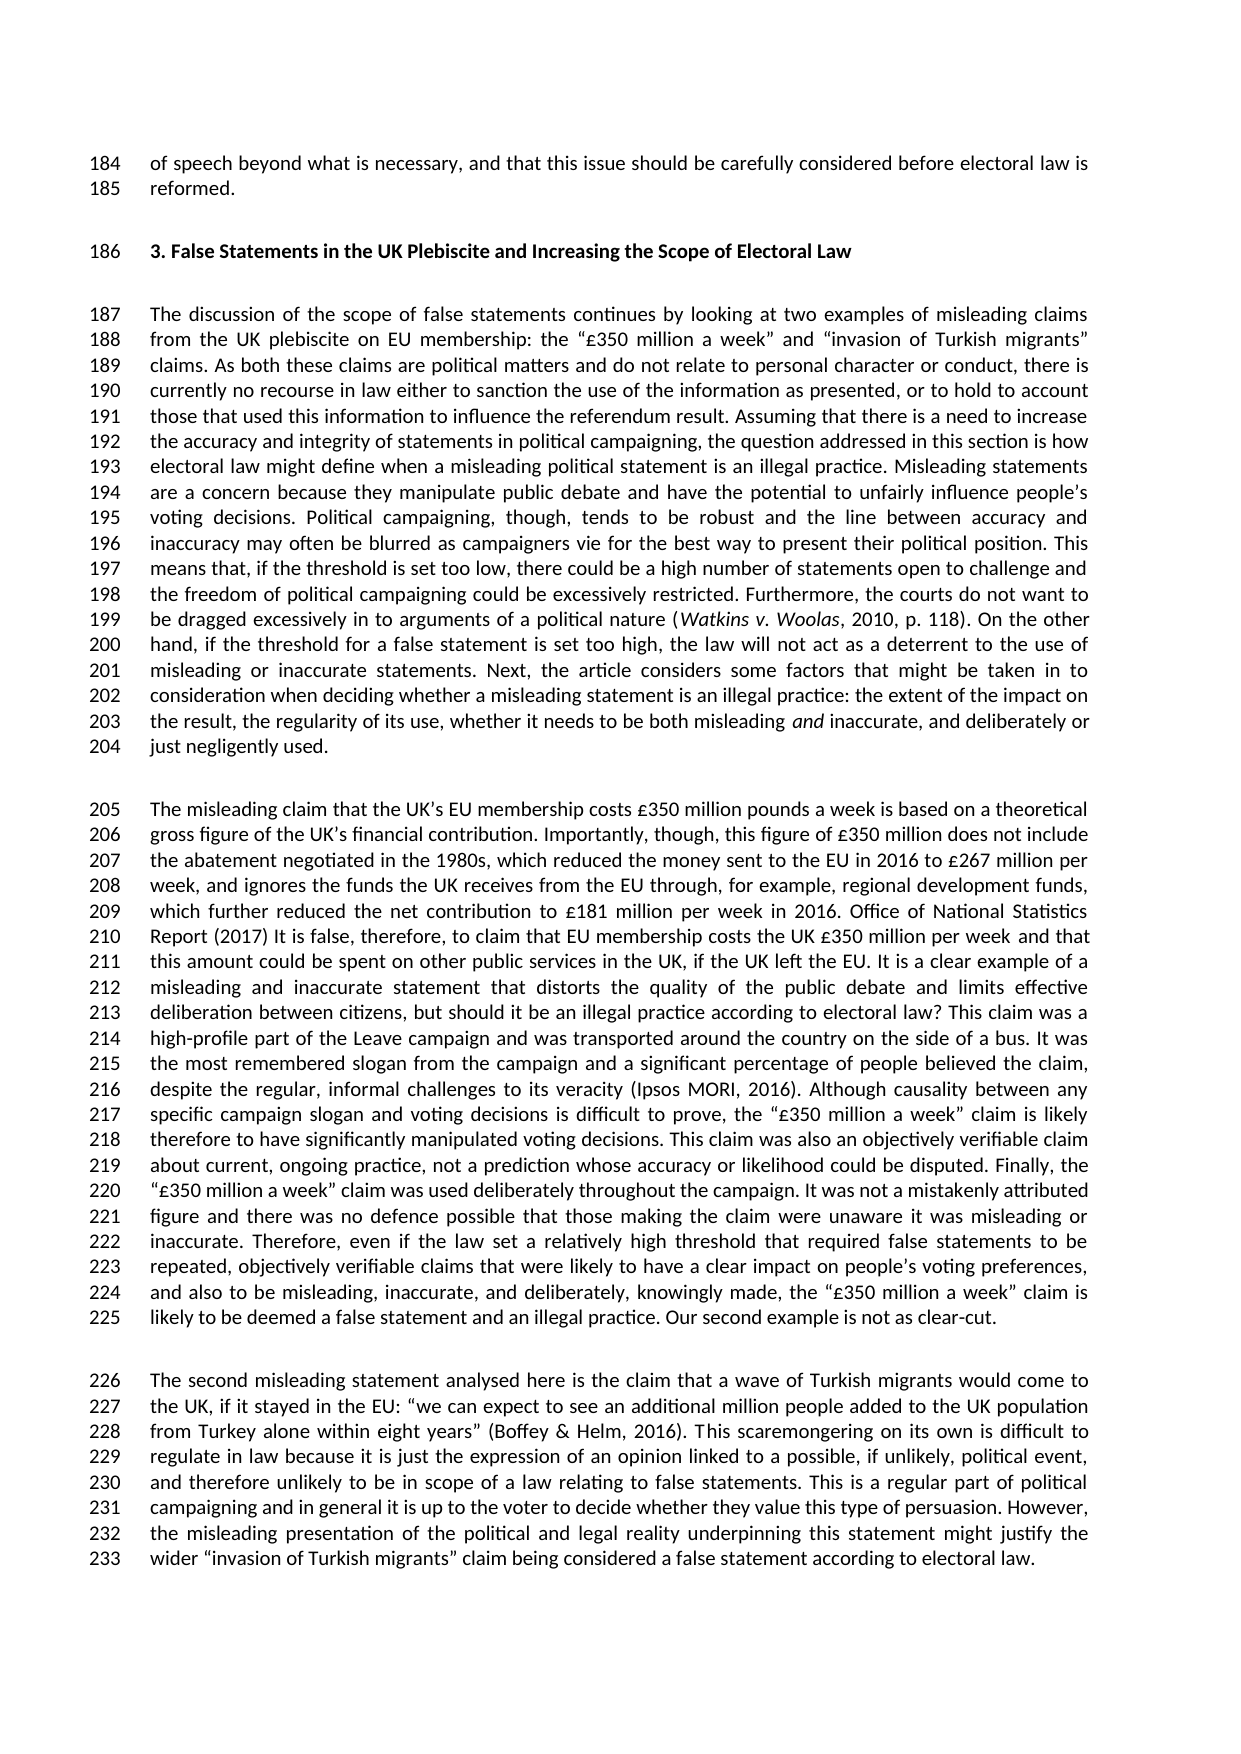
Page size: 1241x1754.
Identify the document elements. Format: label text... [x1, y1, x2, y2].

text The misleading claim that the UK’s EU membership costs £350 million pounds a week is based on a theoretical gross figure of the UK’s financial contribution. Importantly, though, this figure of £350 million does not include the abatement negotiated in the 1980s, which reduced the money sent to the EU in 2016 to £267 million per week, and ignores the funds the UK receives from the EU through, for example, regional development funds, which further reduced the net contribution to £181 million per week in 2016. Office of National Statistics Report (2017) It is false, therefore, to claim that EU membership costs the UK £350 million per week and that this amount could be spent on other public services in the UK, if the UK left the EU. It is a clear example of a misleading and inaccurate statement that distorts the quality of the public debate and limits effective deliberation between citizens, but should it be an illegal practice according to electoral law? This claim was a high-profile part of the Leave campaign and was transported around the country on the side of a bus. It was the most remembered slogan from the campaign and a significant percentage of people believed the claim, despite the regular, informal challenges to its veracity (Ipsos MORI, 2016). Although causality between any specific campaign slogan and voting decisions is difficult to prove, the “£350 million a week” claim is likely therefore to have significantly manipulated voting decisions. This claim was also an objectively verifiable claim about current, ongoing practice, not a prediction whose accuracy or likelihood could be disputed. Finally, the “£350 million a week” claim was used deliberately throughout the campaign. It was not a mistakenly attributed figure and there was no defence possible that those making the claim were unaware it was misleading or inaccurate. Therefore, even if the law set a relatively high threshold that required false statements to be repeated, objectively verifiable claims that were likely to have a clear impact on people’s voting preferences, and also to be misleading, inaccurate, and deliberately, knowingly made, the “£350 million a week” claim is likely to be deemed a false statement and an illegal practice. Our second example is not as clear-cut. [150, 796, 1090, 1330]
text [150, 150, 1090, 201]
text The discussion of the scope of false statements continues by looking at two examples of misleading claims from the UK plebiscite on EU membership: the “£350 million a week” and “invasion of Turkish migrants” claims. As both these claims are political matters and do not relate to personal character or conduct, there is currently no recourse in law either to sanction the use of the information as presented, or to hold to account those that used this information to influence the referendum result. Assuming that there is a need to increase the accuracy and integrity of statements in political campaigning, the question addressed in this section is how electoral law might define when a misleading political statement is an illegal practice. Misleading statements are a concern because they manipulate public debate and have the potential to unfairly influence people’s voting decisions. Political campaigning, though, tends to be robust and the line between accuracy and inaccuracy may often be blurred as campaigners vie for the best way to present their political position. This means that, if the threshold is set too low, there could be a high number of statements open to challenge and the freedom of political campaigning could be excessively restricted. Furthermore, the courts do not want to be dragged excessively in to arguments of a political nature (Watkins v. Woolas, 2010, p. 118). On the other hand, if the threshold for a false statement is set too high, the law will not act as a deterrent to the use of misleading or inaccurate statements. Next, the article considers some factors that might be taken in to consideration when deciding whether a misleading statement is an illegal practice: the extent of the impact on the result, the regularity of its use, whether it needs to be both misleading and inaccurate, and deliberately or just negligently used. [150, 301, 1090, 759]
text The second misleading statement analysed here is the claim that a wave of Turkish migrants would come to the UK, if it stayed in the EU: “we can expect to see an additional million people added to the UK population from Turkey alone within eight years” (Boffey & Helm, 2016). This scaremongering on its own is difficult to regulate in law because it is just the expression of an opinion linked to a possible, if unlikely, political event, and therefore unlikely to be in scope of a law relating to false statements. This is a regular part of political campaigning and in general it is up to the voter to decide whether they value this type of persuasion. However, the misleading presentation of the political and legal reality underpinning this statement might justify the wider “invasion of Turkish migrants” claim being considered a false statement according to electoral law. [150, 1367, 1090, 1571]
text 3. False Statements in the UK Plebiscite and Increasing the Scope of Electoral Law [150, 238, 1090, 264]
